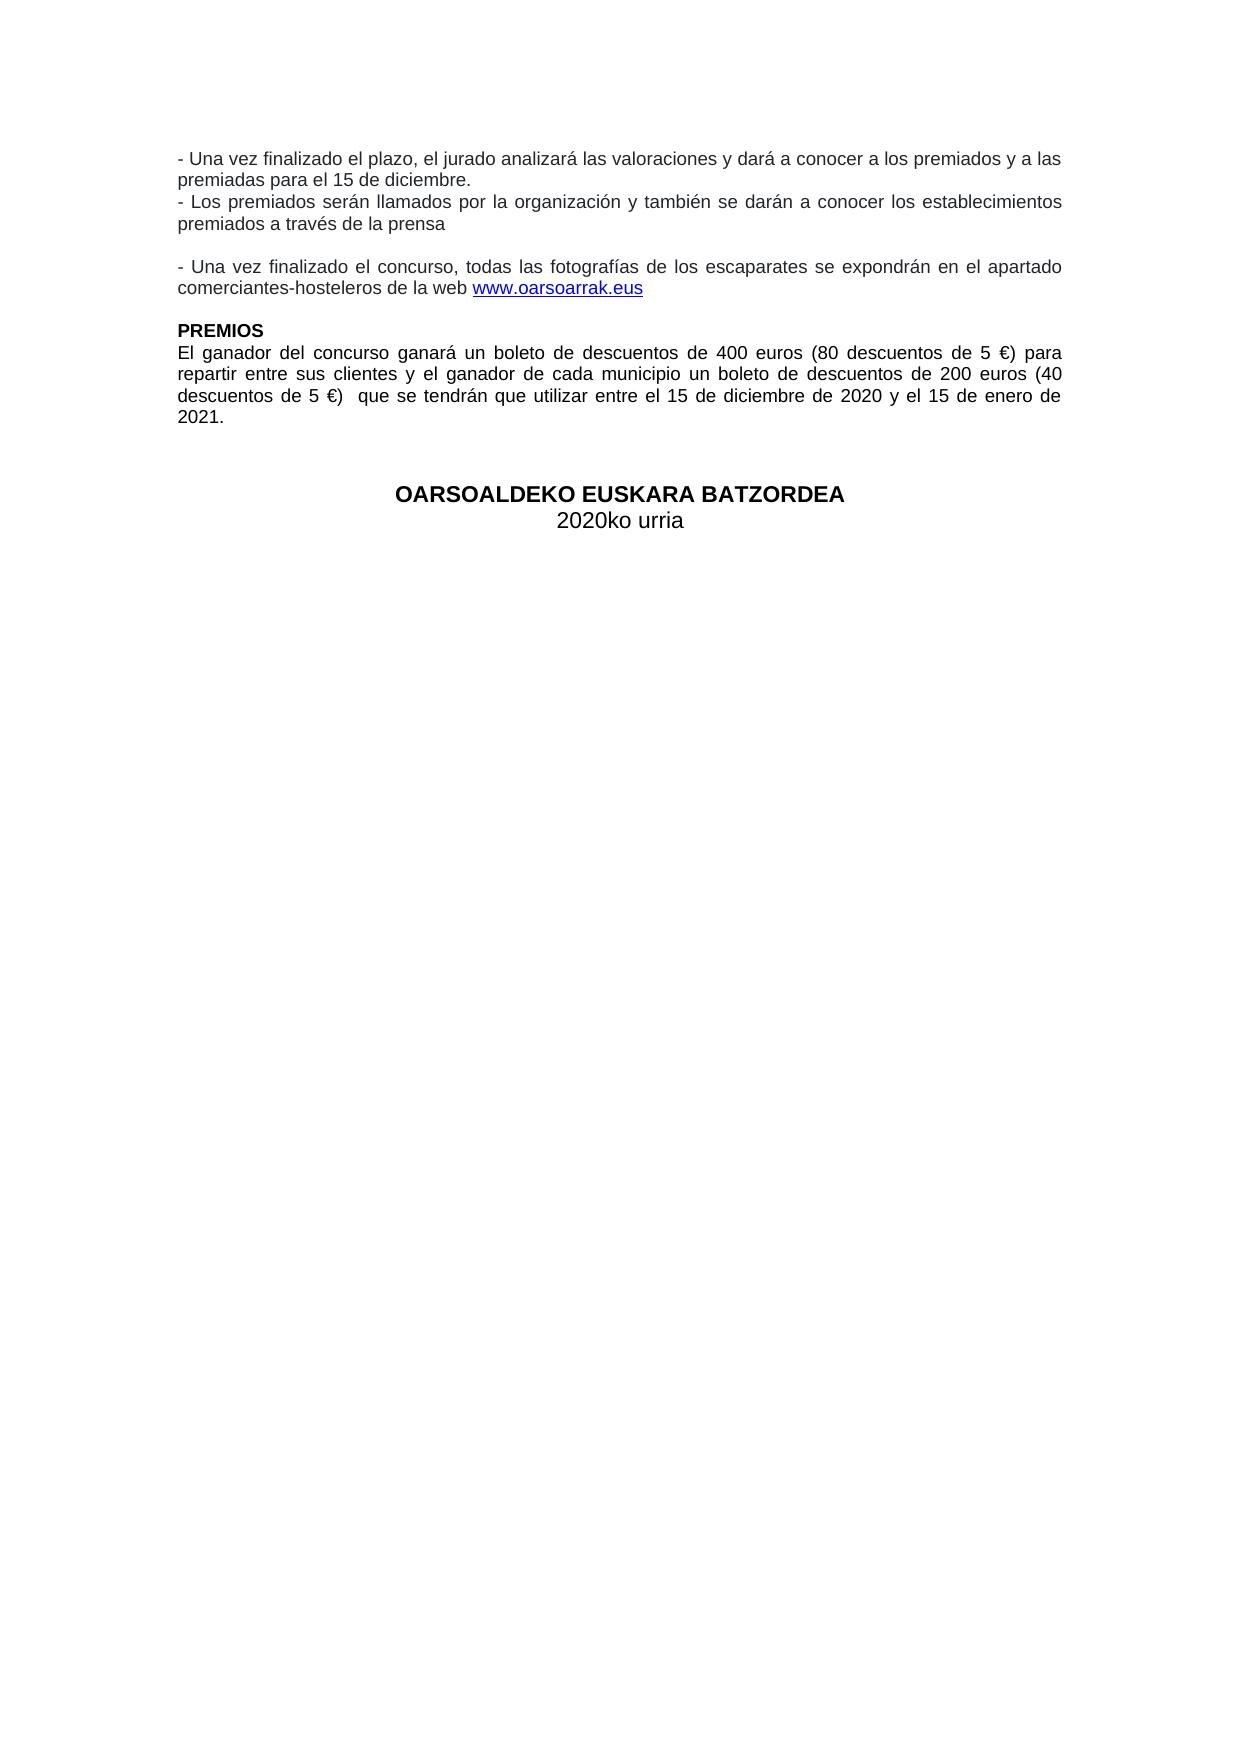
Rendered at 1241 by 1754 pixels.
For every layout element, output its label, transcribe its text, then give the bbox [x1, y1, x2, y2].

text - Una vez finalizado el plazo, el jurado analizará las valoraciones y dará a conocer a los premiados y a las premiadas para el 15 de diciembre. [177, 148, 1063, 191]
text - Una vez finalizado el concurso, todas las fotografías de los escaparates se expondrán en el apartado comerciantes-hosteleros de la web www.oarsoarrak.eus [177, 234, 1063, 298]
text - Los premiados serán llamados por la organización y también se darán a conocer los establecimientos premiados a través de la prensa [177, 191, 1063, 234]
text PREMIOS El ganador del concurso ganará un boleto de descuentos de 400 euros (80 descuentos de 5 €) para repartir entre sus clientes y el ganador de cada municipio un boleto de descuentos de 200 euros (40 descuentos de 5 €) que se tendrán que utilizar entre el 15 de diciembre de 2020 y el 15 de enero de 2021. [177, 320, 1063, 428]
text OARSOALDEKO EUSKARA BATZORDEA [177, 481, 1063, 507]
text 2020ko urria [177, 507, 1063, 533]
